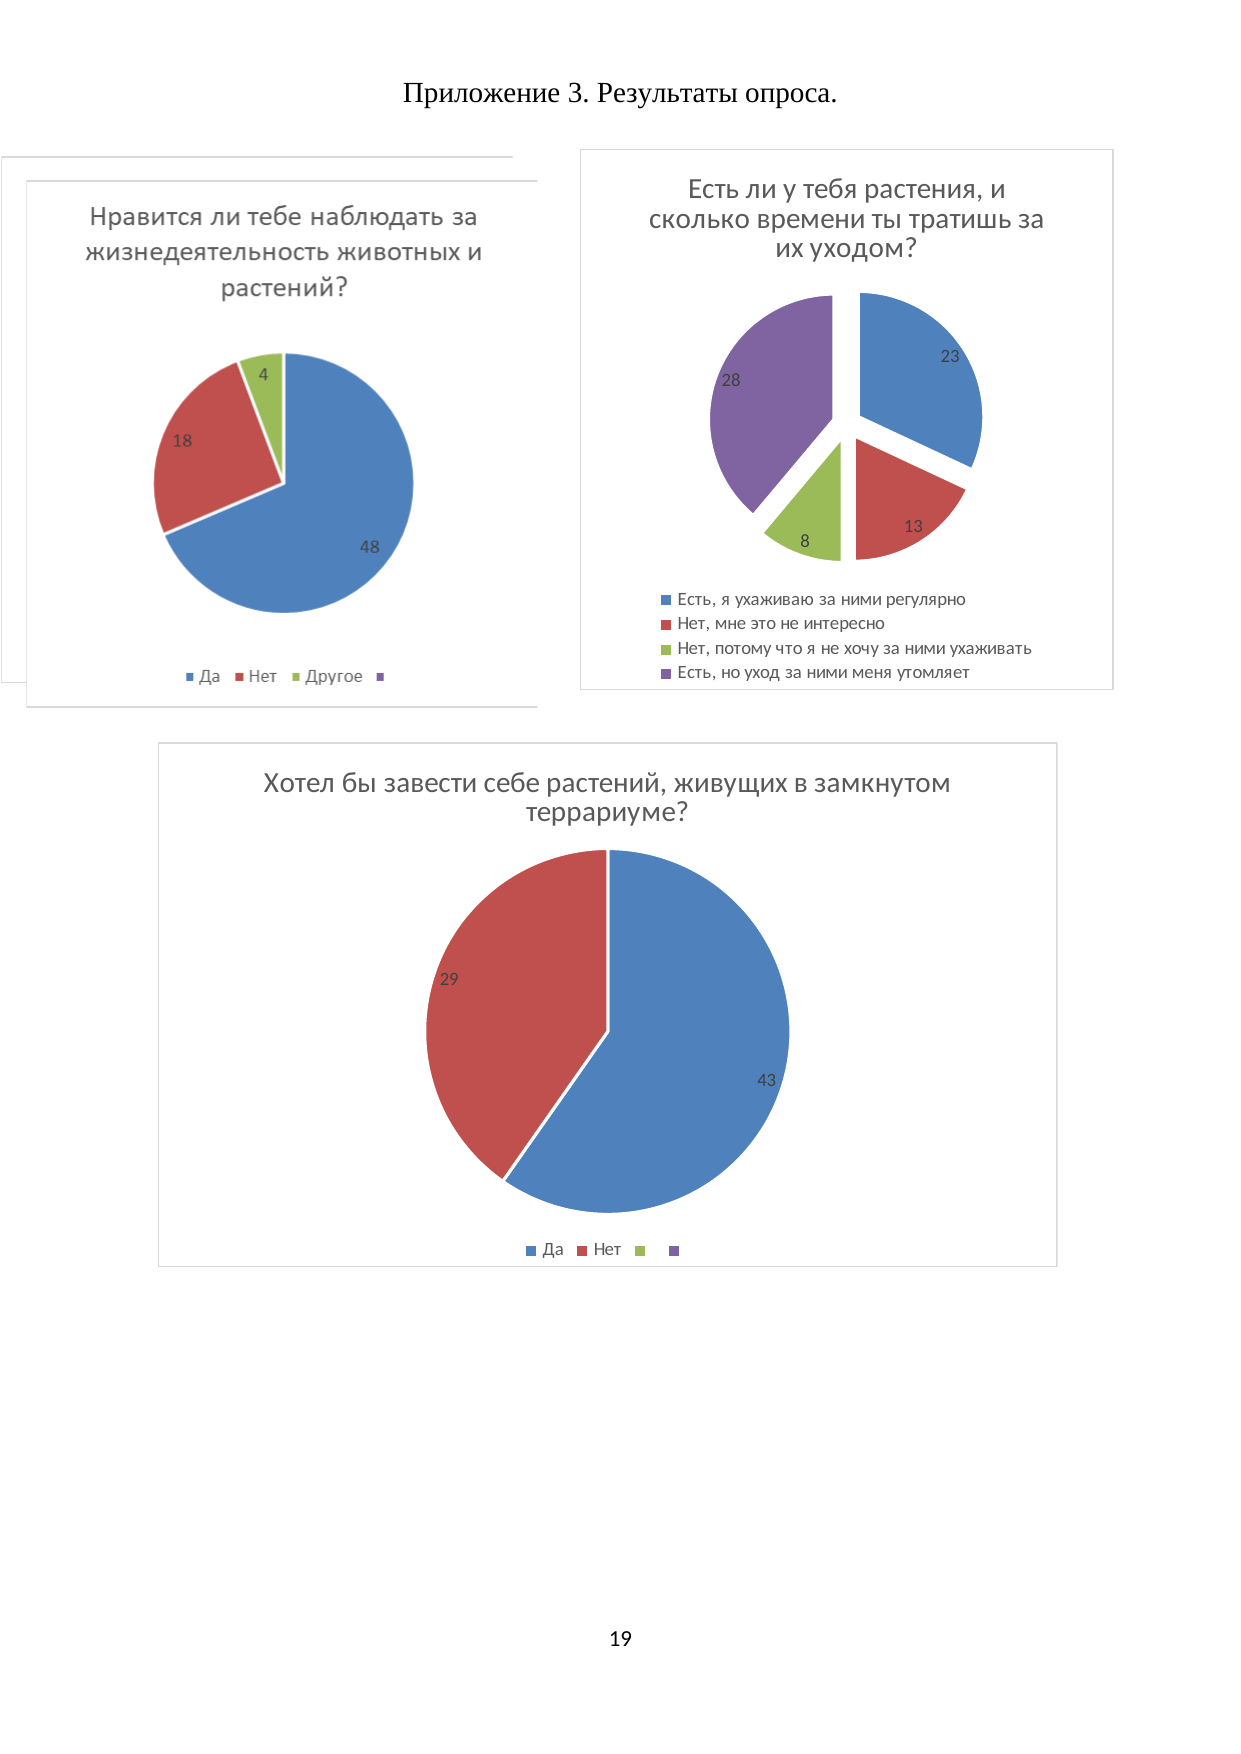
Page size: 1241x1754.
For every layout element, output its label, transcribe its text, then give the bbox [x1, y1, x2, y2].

text Приложение 3. Результаты опроса. [75, 75, 1165, 108]
picture [0, 156, 538, 705]
